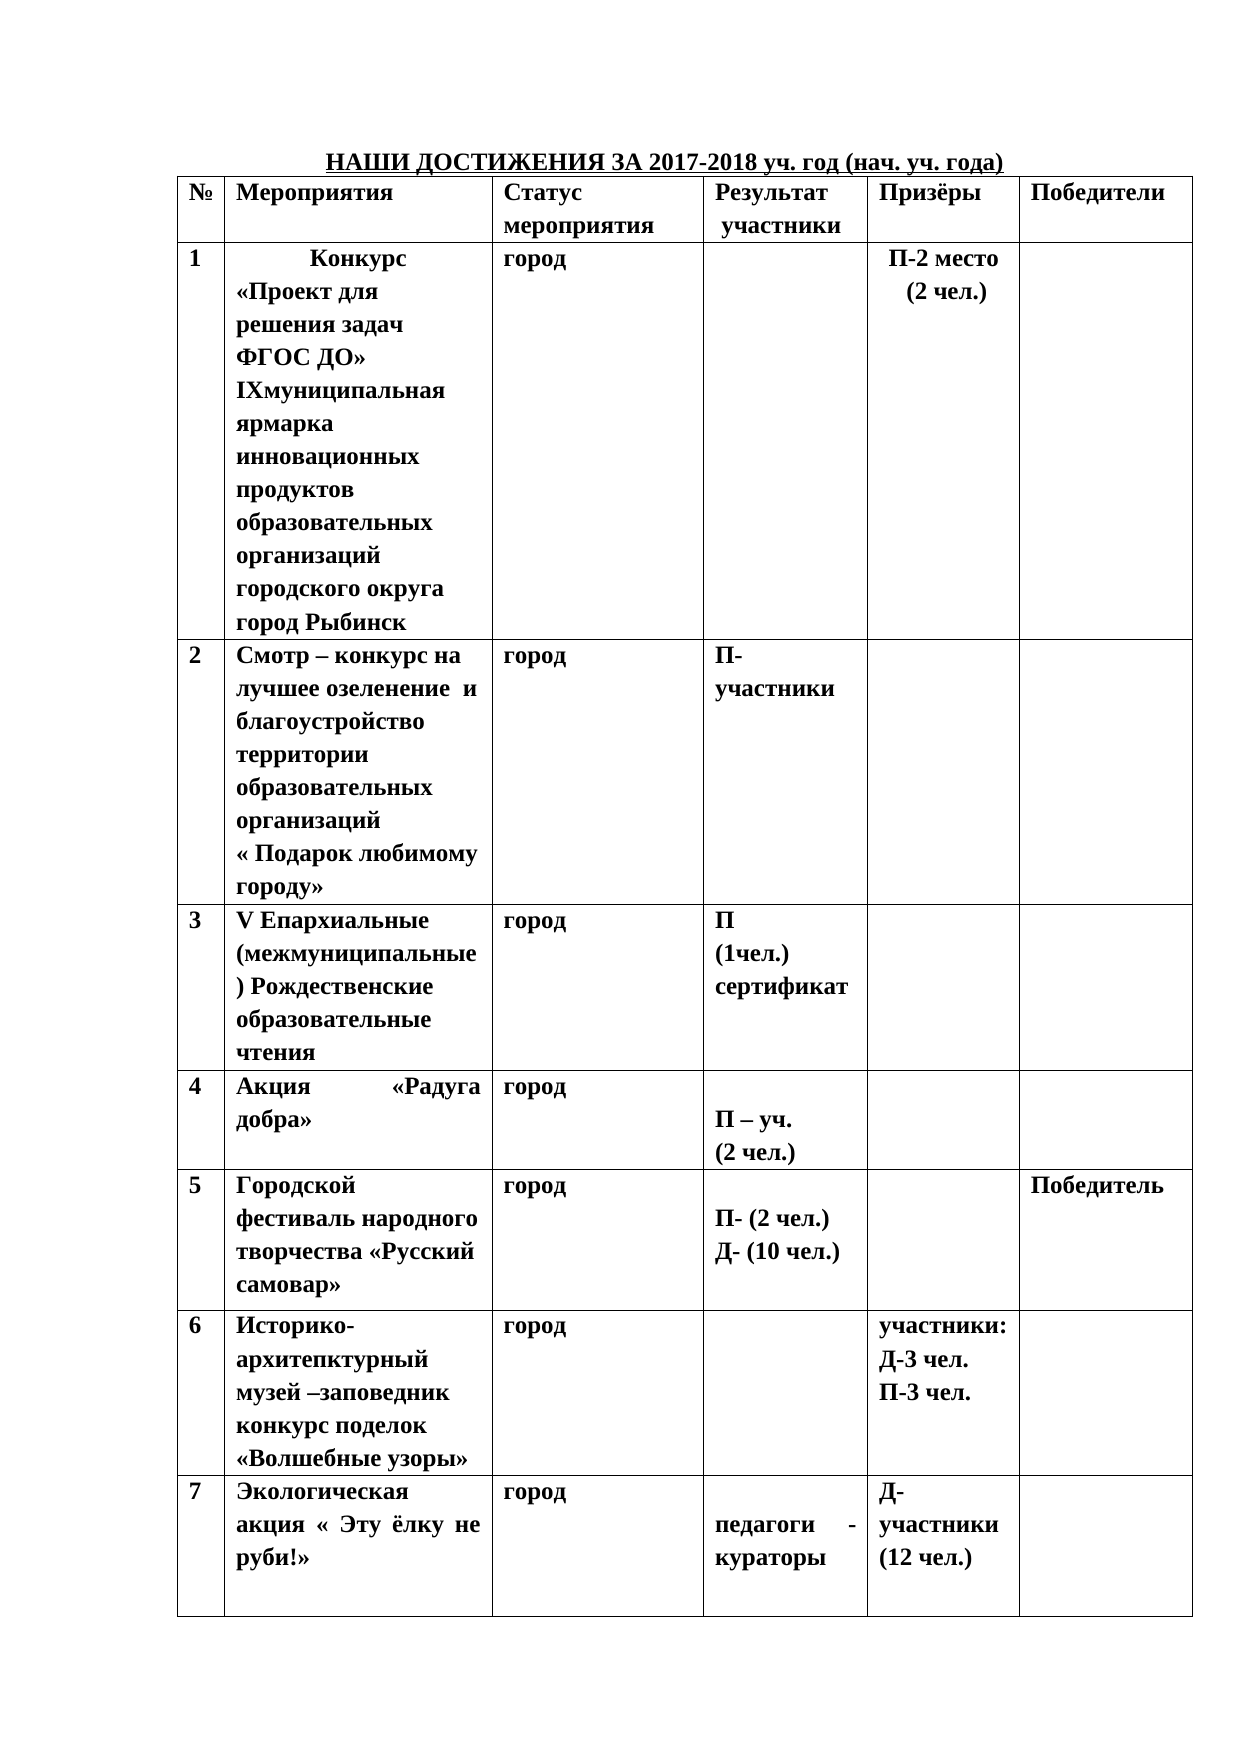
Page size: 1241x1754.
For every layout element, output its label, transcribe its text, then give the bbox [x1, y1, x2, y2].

table_cell город [493, 1311, 703, 1475]
table_cell город [493, 243, 703, 639]
table_cell [1020, 905, 1192, 1070]
table_header Призёры [868, 177, 1019, 242]
table_header Результат участники [704, 177, 867, 242]
table_cell V Епархиальные (межмуниципальные) Рождественские образовательные чтения [225, 905, 492, 1070]
table_cell Конкурс «Проект для решения задач ФГОС ДО» IXмуниципальная ярмарка инновационных продуктов образовательных организаций городского округа город Рыбинск [225, 243, 492, 639]
table_cell [704, 243, 867, 639]
table_cell Историко-архитепктурный музей –заповедник конкурс поделок «Волшебные узоры» [225, 1311, 492, 1475]
table_cell [1020, 243, 1192, 639]
table_cell педагоги -кураторы [704, 1476, 867, 1616]
table_cell участники: Д-3 чел. П-3 чел. [868, 1311, 1019, 1475]
table_cell [1020, 1476, 1192, 1616]
table_cell [704, 1311, 867, 1475]
table_cell город [493, 1170, 703, 1309]
table_cell П- (2 чел.) Д- (10 чел.) [704, 1170, 867, 1309]
table_header Мероприятия [225, 177, 492, 242]
table_header № [178, 177, 224, 242]
table_header Победители [1020, 177, 1192, 242]
table_cell [868, 1170, 1019, 1309]
table_cell 2 [178, 640, 224, 904]
table_cell 4 [178, 1071, 224, 1169]
table_cell Экологическая акция « Эту ёлку не руби!» [225, 1476, 492, 1616]
table_cell 1 [178, 243, 224, 639]
table_cell П- участники [704, 640, 867, 904]
table_cell [1020, 1071, 1192, 1169]
table_cell 6 [178, 1311, 224, 1475]
table_cell Победитель [1020, 1170, 1192, 1309]
table_cell [1020, 1311, 1192, 1475]
table_cell [868, 640, 1019, 904]
table_cell 7 [178, 1476, 224, 1616]
table_cell Смотр – конкурс на лучшее озеленение и благоустройство территории образовательных организаций « Подарок любимому городу» [225, 640, 492, 904]
table_cell Д- участники (12 чел.) [868, 1476, 1019, 1616]
text НАШИ ДОСТИЖЕНИЯ ЗА 2017-2018 уч. год (нач. уч. года) [177, 147, 1152, 176]
table_cell Акция «Радуга добра» [225, 1071, 492, 1169]
table_header Статус мероприятия [493, 177, 703, 242]
table_cell [1020, 640, 1192, 904]
table_cell Городской фестиваль народного творчества «Русский самовар» [225, 1170, 492, 1309]
table_cell П-2 место (2 чел.) [868, 243, 1019, 639]
table_cell [868, 1071, 1019, 1169]
table_cell П – уч. (2 чел.) [704, 1071, 867, 1169]
table_cell город [493, 640, 703, 904]
table_cell П (1чел.) сертификат [704, 905, 867, 1070]
table_cell город [493, 1071, 703, 1169]
table_cell город [493, 1476, 703, 1616]
table_cell город [493, 905, 703, 1070]
table_cell 5 [178, 1170, 224, 1309]
table_cell 3 [178, 905, 224, 1070]
table_cell [868, 905, 1019, 1070]
